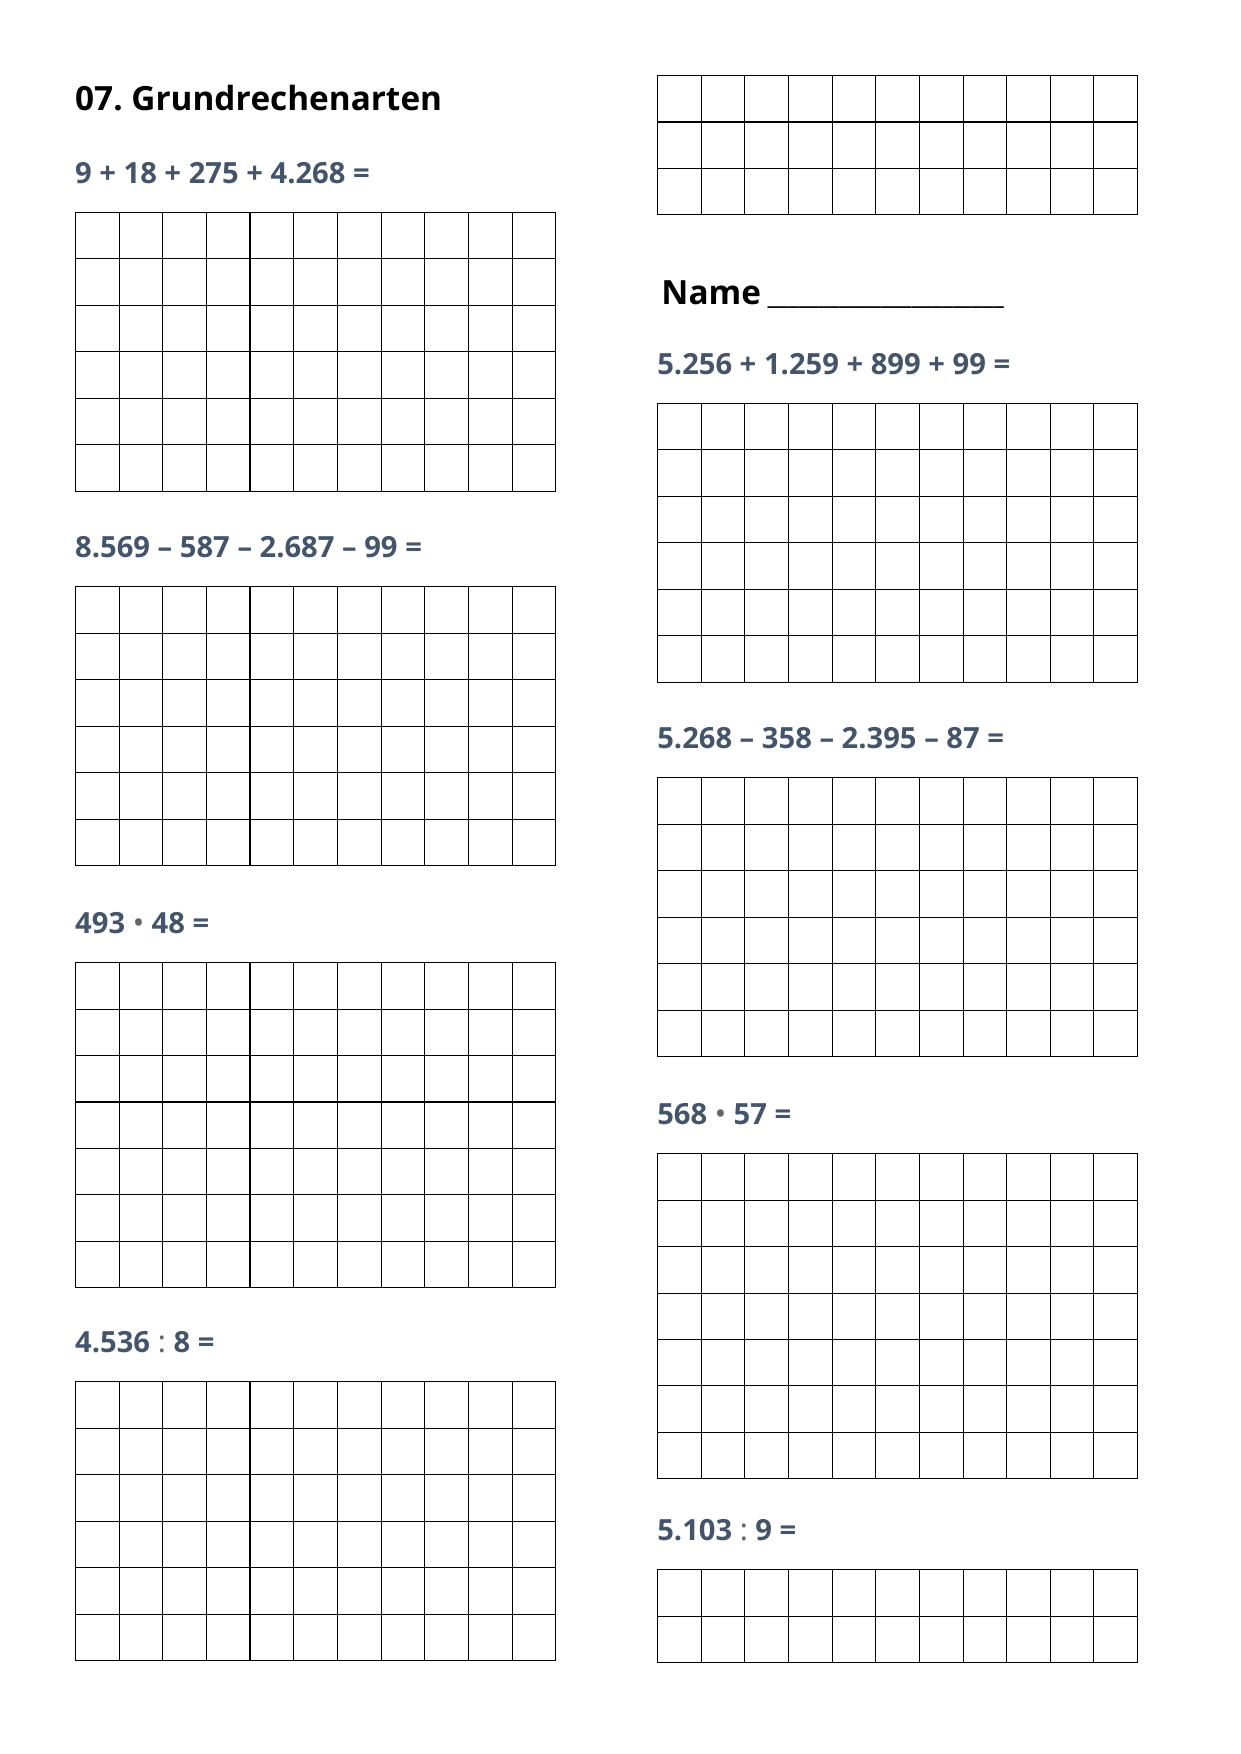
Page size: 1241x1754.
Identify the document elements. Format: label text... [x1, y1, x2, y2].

table_cell [382, 259, 424, 305]
table_header [1051, 778, 1093, 824]
table_cell [513, 399, 555, 444]
table_header [745, 1154, 788, 1199]
table_cell [207, 680, 249, 726]
table_cell [833, 1247, 875, 1292]
table_cell [658, 450, 701, 496]
table_cell [920, 636, 963, 682]
table_cell [789, 450, 832, 496]
table_cell [120, 259, 162, 305]
table_cell [1007, 636, 1050, 682]
table_cell [964, 1201, 1006, 1246]
table_cell [833, 1433, 875, 1478]
table_header [702, 1570, 744, 1616]
table_cell [469, 634, 512, 679]
table_cell [251, 680, 293, 726]
table_cell [207, 820, 249, 865]
table_cell [207, 1242, 249, 1287]
table_cell [658, 1011, 701, 1056]
table_cell [1007, 1433, 1050, 1478]
table_cell [294, 634, 337, 679]
table_cell [338, 727, 381, 772]
table_cell [1094, 1247, 1137, 1292]
table_cell [469, 399, 512, 444]
table_cell [425, 1475, 468, 1521]
table_cell [789, 825, 832, 870]
table_header [745, 778, 788, 824]
table_cell [833, 964, 875, 1009]
table_cell [469, 445, 512, 491]
table_header [338, 963, 381, 1008]
table_cell [1051, 825, 1093, 870]
table_cell [876, 1617, 919, 1662]
table_cell [513, 1056, 555, 1101]
table_cell [789, 123, 832, 168]
table_cell [338, 399, 381, 444]
table_cell [338, 1429, 381, 1474]
table_cell [789, 636, 832, 682]
table_header [1094, 778, 1137, 824]
table_cell [789, 1386, 832, 1432]
table_cell [745, 497, 788, 542]
table_cell [702, 450, 744, 496]
table_cell [76, 727, 119, 772]
table_cell [1051, 590, 1093, 635]
table_cell [338, 306, 381, 351]
table_cell [745, 1201, 788, 1246]
table_cell [964, 76, 1006, 121]
table_cell [207, 1568, 249, 1613]
table_cell [964, 825, 1006, 870]
table_cell [658, 1340, 701, 1385]
table_cell [876, 1340, 919, 1385]
table_cell [425, 445, 468, 491]
table_cell [745, 1617, 788, 1662]
table_cell [1007, 1294, 1050, 1339]
table_cell [294, 1103, 337, 1148]
table_cell [702, 636, 744, 682]
table_cell [789, 1340, 832, 1385]
table_cell [876, 636, 919, 682]
table_cell [120, 1475, 162, 1521]
table_cell [1051, 1340, 1093, 1385]
table_header [920, 778, 963, 824]
table_cell [469, 680, 512, 726]
table_cell [251, 259, 293, 305]
table_header [382, 1382, 424, 1428]
table_cell [294, 1056, 337, 1101]
table_cell [513, 820, 555, 865]
table_cell [658, 825, 701, 870]
table_cell [745, 169, 788, 214]
table_cell [76, 1429, 119, 1474]
table_header [702, 404, 744, 449]
table_header [789, 1154, 832, 1199]
table_cell [425, 773, 468, 818]
table_cell [338, 352, 381, 398]
table_cell [382, 1522, 424, 1567]
table_cell [120, 1056, 162, 1101]
text 493 • 48 = [75, 901, 583, 942]
table_cell [76, 445, 119, 491]
table_cell [876, 123, 919, 168]
table_header [207, 213, 249, 258]
table_header [1007, 778, 1050, 824]
table_cell [513, 680, 555, 726]
table_cell [163, 1195, 206, 1241]
table_cell [1094, 825, 1137, 870]
table_cell [163, 1615, 206, 1660]
table_cell [207, 773, 249, 818]
table_cell [425, 1010, 468, 1055]
table_cell [1007, 543, 1050, 589]
table_header [1094, 1570, 1137, 1616]
table_cell [163, 634, 206, 679]
table_cell [425, 1522, 468, 1567]
table_cell [964, 1247, 1006, 1292]
table_cell [964, 1433, 1006, 1478]
table_cell [833, 450, 875, 496]
table_cell [658, 1294, 701, 1339]
table_cell [789, 1011, 832, 1056]
text 568 • 57 = [657, 1092, 1165, 1133]
table_cell [382, 445, 424, 491]
table_cell [1051, 123, 1093, 168]
table_cell [964, 964, 1006, 1009]
table_cell [251, 306, 293, 351]
table_cell [1094, 918, 1137, 963]
table_cell [513, 1475, 555, 1521]
table_cell [76, 820, 119, 865]
table_cell [251, 727, 293, 772]
table_cell [658, 543, 701, 589]
table_cell [876, 825, 919, 870]
table_cell [338, 1010, 381, 1055]
table_header [251, 213, 293, 258]
table_header [294, 963, 337, 1008]
table_cell [382, 1056, 424, 1101]
table_header [1051, 1570, 1093, 1616]
table_cell [338, 259, 381, 305]
table_cell [745, 1340, 788, 1385]
table_cell [513, 634, 555, 679]
table_cell [658, 1386, 701, 1432]
table_cell [163, 399, 206, 444]
table_cell [1007, 871, 1050, 917]
table_cell [513, 259, 555, 305]
table_cell [425, 1103, 468, 1148]
text 8.569 – 587 – 2.687 – 99 = [75, 527, 583, 566]
table_cell [745, 1011, 788, 1056]
table_cell [382, 1242, 424, 1287]
table_cell [920, 1617, 963, 1662]
text 07. Grundrechenarten [75, 75, 583, 120]
table_header [920, 404, 963, 449]
table_cell [1051, 1294, 1093, 1339]
table_header [702, 1154, 744, 1199]
table_cell [789, 964, 832, 1009]
table_cell [920, 871, 963, 917]
table_cell [382, 306, 424, 351]
table_cell [745, 123, 788, 168]
table_header [163, 1382, 206, 1428]
table_header [920, 1154, 963, 1199]
table_cell [294, 259, 337, 305]
table_cell [469, 1522, 512, 1567]
table_cell [702, 871, 744, 917]
table_cell [207, 727, 249, 772]
table_cell [76, 306, 119, 351]
table_cell [789, 1294, 832, 1339]
table_cell [1094, 964, 1137, 1009]
table_cell [920, 964, 963, 1009]
table_cell [702, 123, 744, 168]
table_cell [207, 259, 249, 305]
table_cell [964, 543, 1006, 589]
table_cell [1007, 1011, 1050, 1056]
table_cell [294, 1475, 337, 1521]
table_header [76, 1382, 119, 1428]
table_cell [789, 497, 832, 542]
table_cell [745, 636, 788, 682]
table_cell [207, 1195, 249, 1241]
table_cell [120, 1103, 162, 1148]
table_cell [382, 1615, 424, 1660]
table_cell [876, 450, 919, 496]
table_header [964, 778, 1006, 824]
table_header [469, 1382, 512, 1428]
table_cell [163, 1010, 206, 1055]
table_cell [425, 634, 468, 679]
table_cell [207, 352, 249, 398]
table_cell [469, 1242, 512, 1287]
table_cell [920, 825, 963, 870]
table_header [1094, 404, 1137, 449]
table_cell [120, 399, 162, 444]
table_header [251, 587, 293, 633]
table_cell [702, 964, 744, 1009]
text 5.103 : 9 = [657, 1508, 1165, 1549]
table_cell [702, 918, 744, 963]
table_cell [338, 1149, 381, 1194]
table_cell [163, 1568, 206, 1613]
table_cell [1007, 918, 1050, 963]
table_cell [207, 399, 249, 444]
table_cell [513, 306, 555, 351]
table_cell [294, 1615, 337, 1660]
table_cell [163, 773, 206, 818]
table_cell [251, 1475, 293, 1521]
table_cell [833, 590, 875, 635]
table_cell [920, 497, 963, 542]
table_cell [658, 636, 701, 682]
text 5.256 + 1.259 + 899 + 99 = [657, 334, 1165, 383]
table_cell [163, 1475, 206, 1521]
table_cell [294, 1195, 337, 1241]
table_cell [658, 1247, 701, 1292]
table_cell [964, 1340, 1006, 1385]
table_cell [338, 1568, 381, 1613]
table_cell [382, 727, 424, 772]
table_cell [425, 306, 468, 351]
table_cell [833, 169, 875, 214]
table_cell [76, 634, 119, 679]
table_cell [338, 1522, 381, 1567]
table_header [876, 778, 919, 824]
table_cell [1094, 123, 1137, 168]
table_cell [1051, 964, 1093, 1009]
table_cell [425, 1056, 468, 1101]
table_cell [338, 773, 381, 818]
table_header [658, 1570, 701, 1616]
table_cell [251, 1242, 293, 1287]
table_cell [920, 1011, 963, 1056]
table_cell [207, 1522, 249, 1567]
table_cell [658, 1617, 701, 1662]
table_cell [251, 1429, 293, 1474]
table_cell [207, 1010, 249, 1055]
table_cell [76, 1568, 119, 1613]
table_cell [964, 590, 1006, 635]
table_cell [338, 820, 381, 865]
table_cell [920, 1433, 963, 1478]
table_cell [513, 727, 555, 772]
table_cell [1051, 450, 1093, 496]
table_header [294, 587, 337, 633]
table_cell [207, 306, 249, 351]
table_cell [469, 1475, 512, 1521]
table_cell [1007, 825, 1050, 870]
table_cell [876, 1201, 919, 1246]
table_cell [120, 1568, 162, 1613]
table_cell [1007, 964, 1050, 1009]
table_cell [382, 1568, 424, 1613]
table_cell [920, 76, 963, 121]
table_cell [76, 773, 119, 818]
table_cell [120, 1010, 162, 1055]
table_cell [964, 169, 1006, 214]
table_cell [425, 1429, 468, 1474]
table_header [513, 963, 555, 1008]
table_cell [207, 634, 249, 679]
table_cell [702, 1617, 744, 1662]
table_cell [789, 169, 832, 214]
table_cell [745, 76, 788, 121]
table_header [120, 1382, 162, 1428]
table_cell [789, 1617, 832, 1662]
table_cell [1051, 1247, 1093, 1292]
table_header [745, 1570, 788, 1616]
table_cell [964, 918, 1006, 963]
table_cell [876, 543, 919, 589]
table_cell [702, 1386, 744, 1432]
table_header [658, 404, 701, 449]
table_header [338, 1382, 381, 1428]
table_cell [469, 1429, 512, 1474]
table_cell [1007, 590, 1050, 635]
table_header [513, 213, 555, 258]
table_header [425, 213, 468, 258]
table_header [76, 963, 119, 1008]
table_cell [120, 773, 162, 818]
table_cell [702, 1201, 744, 1246]
table_header [251, 1382, 293, 1428]
table_cell [207, 445, 249, 491]
table_cell [702, 1011, 744, 1056]
table_cell [251, 1149, 293, 1194]
table_cell [382, 1149, 424, 1194]
table_cell [207, 1475, 249, 1521]
table_header [382, 587, 424, 633]
table_cell [702, 1294, 744, 1339]
table_cell [964, 1294, 1006, 1339]
table_cell [120, 1429, 162, 1474]
table_cell [76, 680, 119, 726]
table_header [163, 587, 206, 633]
table_cell [920, 590, 963, 635]
table_cell [833, 1011, 875, 1056]
table_cell [338, 445, 381, 491]
table_header [425, 963, 468, 1008]
table_cell [76, 1242, 119, 1287]
table_cell [251, 634, 293, 679]
table_cell [163, 1056, 206, 1101]
table_header [1094, 1154, 1137, 1199]
table_cell [1094, 497, 1137, 542]
table_cell [163, 820, 206, 865]
table_header [789, 778, 832, 824]
table_cell [513, 1242, 555, 1287]
table_header [833, 778, 875, 824]
table_cell [920, 1201, 963, 1246]
table_cell [294, 399, 337, 444]
table_cell [745, 1386, 788, 1432]
table_header [964, 1570, 1006, 1616]
table_cell [207, 1429, 249, 1474]
table_cell [964, 497, 1006, 542]
text 5.268 – 358 – 2.395 – 87 = [657, 718, 1165, 757]
table_header [876, 1154, 919, 1199]
table_cell [469, 259, 512, 305]
table_cell [120, 1195, 162, 1241]
table_cell [833, 497, 875, 542]
table_cell [382, 634, 424, 679]
table_cell [294, 727, 337, 772]
table_cell [876, 918, 919, 963]
table_cell [658, 497, 701, 542]
table_cell [789, 590, 832, 635]
table_cell [1051, 636, 1093, 682]
table_cell [920, 450, 963, 496]
table_cell [1094, 1340, 1137, 1385]
table_cell [876, 964, 919, 1009]
table_cell [1094, 543, 1137, 589]
table_cell [702, 1433, 744, 1478]
table_header [513, 1382, 555, 1428]
table_cell [702, 1247, 744, 1292]
table_header [833, 404, 875, 449]
table_cell [1007, 497, 1050, 542]
table_cell [1051, 1617, 1093, 1662]
table_cell [1051, 76, 1093, 121]
table_cell [1007, 123, 1050, 168]
table_cell [876, 1011, 919, 1056]
table_cell [789, 76, 832, 121]
table_cell [745, 964, 788, 1009]
table_cell [833, 123, 875, 168]
table_cell [745, 1433, 788, 1478]
table_header [76, 587, 119, 633]
table_cell [920, 918, 963, 963]
table_cell [382, 1010, 424, 1055]
table_cell [294, 1429, 337, 1474]
table_cell [120, 1242, 162, 1287]
table_cell [833, 543, 875, 589]
table_cell [745, 1294, 788, 1339]
table_cell [469, 820, 512, 865]
table_cell [338, 1242, 381, 1287]
table_cell [658, 123, 701, 168]
table_cell [469, 1149, 512, 1194]
table_header [469, 213, 512, 258]
table_cell [251, 1103, 293, 1148]
table_cell [251, 1056, 293, 1101]
table_cell [1051, 169, 1093, 214]
table_cell [469, 306, 512, 351]
table_cell [1051, 918, 1093, 963]
table_cell [163, 1242, 206, 1287]
table_cell [294, 1010, 337, 1055]
table_header [251, 963, 293, 1008]
table_cell [920, 1247, 963, 1292]
table_cell [513, 1522, 555, 1567]
table_cell [745, 825, 788, 870]
table_cell [1094, 1386, 1137, 1432]
table_header [789, 1570, 832, 1616]
table_cell [513, 1010, 555, 1055]
table_cell [789, 1433, 832, 1478]
table_cell [425, 352, 468, 398]
table_header [1007, 1570, 1050, 1616]
table_header [425, 587, 468, 633]
table_header [1051, 1154, 1093, 1199]
table_cell [745, 918, 788, 963]
table_header [658, 1154, 701, 1199]
table_cell [1094, 450, 1137, 496]
table_cell [251, 1615, 293, 1660]
table_header [207, 963, 249, 1008]
table_header [964, 1154, 1006, 1199]
table_cell [876, 590, 919, 635]
table_cell [425, 1568, 468, 1613]
table_cell [745, 450, 788, 496]
table_cell [964, 450, 1006, 496]
text Name _______________________ [657, 269, 1165, 314]
table_cell [251, 1568, 293, 1613]
table_cell [76, 1475, 119, 1521]
table_cell [163, 259, 206, 305]
table_cell [425, 820, 468, 865]
table_cell [702, 76, 744, 121]
table_header [294, 1382, 337, 1428]
table_cell [513, 1429, 555, 1474]
table_header [789, 404, 832, 449]
table_cell [789, 1247, 832, 1292]
table_header [1007, 1154, 1050, 1199]
table_cell [964, 1617, 1006, 1662]
table_cell [163, 727, 206, 772]
table_cell [964, 1011, 1006, 1056]
table_cell [1007, 76, 1050, 121]
table_cell [1094, 590, 1137, 635]
table_cell [251, 773, 293, 818]
table_cell [338, 680, 381, 726]
table_cell [76, 1149, 119, 1194]
table_cell [658, 964, 701, 1009]
table_cell [1051, 1433, 1093, 1478]
table_header [76, 213, 119, 258]
table_cell [469, 773, 512, 818]
table_cell [382, 773, 424, 818]
table_cell [120, 306, 162, 351]
table_cell [120, 634, 162, 679]
table_cell [702, 1340, 744, 1385]
table_cell [425, 680, 468, 726]
table_cell [207, 1103, 249, 1148]
table_header [469, 963, 512, 1008]
table_cell [920, 1340, 963, 1385]
table_cell [469, 727, 512, 772]
table_cell [425, 1615, 468, 1660]
table_cell [76, 399, 119, 444]
table_cell [120, 445, 162, 491]
table_cell [920, 1386, 963, 1432]
table_cell [876, 1386, 919, 1432]
table_cell [120, 1615, 162, 1660]
table_cell [163, 1103, 206, 1148]
table_cell [833, 1386, 875, 1432]
table_header [120, 213, 162, 258]
table_header [382, 963, 424, 1008]
table_cell [120, 680, 162, 726]
table_header [658, 778, 701, 824]
table_cell [513, 1195, 555, 1241]
table_cell [658, 590, 701, 635]
table_cell [425, 1195, 468, 1241]
table_cell [833, 825, 875, 870]
table_header [833, 1570, 875, 1616]
table_cell [251, 820, 293, 865]
table_cell [207, 1615, 249, 1660]
table_cell [382, 1475, 424, 1521]
table_cell [338, 634, 381, 679]
table_cell [294, 1522, 337, 1567]
table_cell [658, 169, 701, 214]
table_cell [833, 1340, 875, 1385]
table_cell [1007, 450, 1050, 496]
table_cell [382, 1103, 424, 1148]
table_cell [120, 352, 162, 398]
table_cell [76, 1615, 119, 1660]
table_cell [469, 1615, 512, 1660]
table_cell [294, 773, 337, 818]
table_cell [251, 1522, 293, 1567]
table_cell [833, 1617, 875, 1662]
table_cell [702, 590, 744, 635]
table_cell [920, 543, 963, 589]
table_cell [1051, 543, 1093, 589]
table_cell [658, 1201, 701, 1246]
table_header [1007, 404, 1050, 449]
table_cell [876, 497, 919, 542]
table_header [163, 213, 206, 258]
table_cell [876, 1247, 919, 1292]
table_cell [76, 1010, 119, 1055]
table_cell [294, 1242, 337, 1287]
table_cell [1094, 1011, 1137, 1056]
table_cell [469, 1103, 512, 1148]
table_cell [76, 352, 119, 398]
table_header [207, 1382, 249, 1428]
table_cell [702, 497, 744, 542]
table_cell [425, 1149, 468, 1194]
table_cell [163, 1522, 206, 1567]
table_cell [513, 1615, 555, 1660]
table_cell [789, 871, 832, 917]
table_cell [382, 352, 424, 398]
table_cell [1094, 1433, 1137, 1478]
table_cell [294, 306, 337, 351]
table_cell [76, 1056, 119, 1101]
table_header [382, 213, 424, 258]
table_cell [745, 1247, 788, 1292]
table_cell [338, 1056, 381, 1101]
table_cell [76, 1103, 119, 1148]
table_cell [745, 543, 788, 589]
table_cell [1094, 1294, 1137, 1339]
table_cell [469, 352, 512, 398]
table_cell [513, 1149, 555, 1194]
table_cell [1051, 1386, 1093, 1432]
table_cell [833, 1294, 875, 1339]
table_cell [920, 123, 963, 168]
table_cell [425, 727, 468, 772]
table_cell [163, 680, 206, 726]
table_cell [1007, 1247, 1050, 1292]
table_cell [833, 1201, 875, 1246]
table_cell [513, 445, 555, 491]
table_header [745, 404, 788, 449]
table_cell [658, 918, 701, 963]
table_header [425, 1382, 468, 1428]
table_cell [702, 543, 744, 589]
table_cell [382, 680, 424, 726]
table_cell [964, 1386, 1006, 1432]
table_cell [251, 399, 293, 444]
table_cell [251, 445, 293, 491]
table_cell [1007, 1386, 1050, 1432]
table_header [920, 1570, 963, 1616]
table_cell [469, 1568, 512, 1613]
table_cell [338, 1475, 381, 1521]
table_cell [1007, 169, 1050, 214]
table_cell [294, 1568, 337, 1613]
table_cell [1094, 871, 1137, 917]
table_cell [338, 1103, 381, 1148]
table_header [513, 587, 555, 633]
table_cell [789, 543, 832, 589]
table_header [876, 404, 919, 449]
text 9 + 18 + 275 + 4.268 = [75, 141, 583, 192]
table_header [120, 587, 162, 633]
table_cell [1051, 1201, 1093, 1246]
table_cell [745, 871, 788, 917]
table_cell [513, 773, 555, 818]
table_cell [425, 399, 468, 444]
table_cell [338, 1615, 381, 1660]
table_cell [294, 352, 337, 398]
table_cell [964, 636, 1006, 682]
table_cell [294, 445, 337, 491]
table_cell [76, 259, 119, 305]
table_cell [382, 1429, 424, 1474]
table_cell [833, 918, 875, 963]
table_cell [1094, 1201, 1137, 1246]
table_cell [382, 1195, 424, 1241]
table_header [294, 213, 337, 258]
table_cell [1007, 1617, 1050, 1662]
table_cell [338, 1195, 381, 1241]
table_cell [1007, 1340, 1050, 1385]
table_cell [294, 820, 337, 865]
table_cell [658, 1433, 701, 1478]
table_cell [251, 1195, 293, 1241]
table_cell [1094, 76, 1137, 121]
table_cell [702, 825, 744, 870]
table_cell [163, 445, 206, 491]
table_cell [833, 76, 875, 121]
table_cell [469, 1056, 512, 1101]
table_cell [658, 76, 701, 121]
table_cell [789, 918, 832, 963]
table_header [120, 963, 162, 1008]
table_cell [876, 76, 919, 121]
table_cell [382, 399, 424, 444]
table_header [338, 587, 381, 633]
table_cell [920, 1294, 963, 1339]
table_header [833, 1154, 875, 1199]
table_cell [920, 169, 963, 214]
table_cell [120, 727, 162, 772]
table_cell [876, 871, 919, 917]
table_cell [425, 1242, 468, 1287]
table_cell [120, 820, 162, 865]
table_cell [76, 1195, 119, 1241]
table_cell [163, 306, 206, 351]
table_cell [876, 1433, 919, 1478]
table_cell [251, 1010, 293, 1055]
table_cell [876, 1294, 919, 1339]
table_cell [702, 169, 744, 214]
table_cell [1007, 1201, 1050, 1246]
table_header [702, 778, 744, 824]
table_cell [1051, 1011, 1093, 1056]
table_header [469, 587, 512, 633]
table_cell [789, 1201, 832, 1246]
table_cell [163, 1149, 206, 1194]
table_cell [745, 590, 788, 635]
table_cell [207, 1056, 249, 1101]
table_header [163, 963, 206, 1008]
text 4.536 : 8 = [75, 1320, 583, 1361]
table_cell [294, 1149, 337, 1194]
table_cell [207, 1149, 249, 1194]
table_cell [1094, 636, 1137, 682]
table_header [207, 587, 249, 633]
table_cell [513, 1568, 555, 1613]
table_cell [876, 169, 919, 214]
table_cell [833, 636, 875, 682]
table_header [876, 1570, 919, 1616]
table_cell [120, 1522, 162, 1567]
table_cell [1051, 871, 1093, 917]
table_header [338, 213, 381, 258]
table_cell [251, 352, 293, 398]
table_cell [513, 1103, 555, 1148]
table_cell [382, 820, 424, 865]
table_header [964, 404, 1006, 449]
table_cell [163, 1429, 206, 1474]
table_cell [658, 871, 701, 917]
table_cell [469, 1195, 512, 1241]
table_cell [964, 871, 1006, 917]
table_cell [833, 871, 875, 917]
table_cell [425, 259, 468, 305]
table_cell [76, 1522, 119, 1567]
table_cell [163, 352, 206, 398]
table_cell [513, 352, 555, 398]
table_cell [1094, 169, 1137, 214]
table_cell [1094, 1617, 1137, 1662]
table_cell [964, 123, 1006, 168]
table_cell [120, 1149, 162, 1194]
table_cell [294, 680, 337, 726]
table_header [1051, 404, 1093, 449]
table_cell [469, 1010, 512, 1055]
table_cell [1051, 497, 1093, 542]
